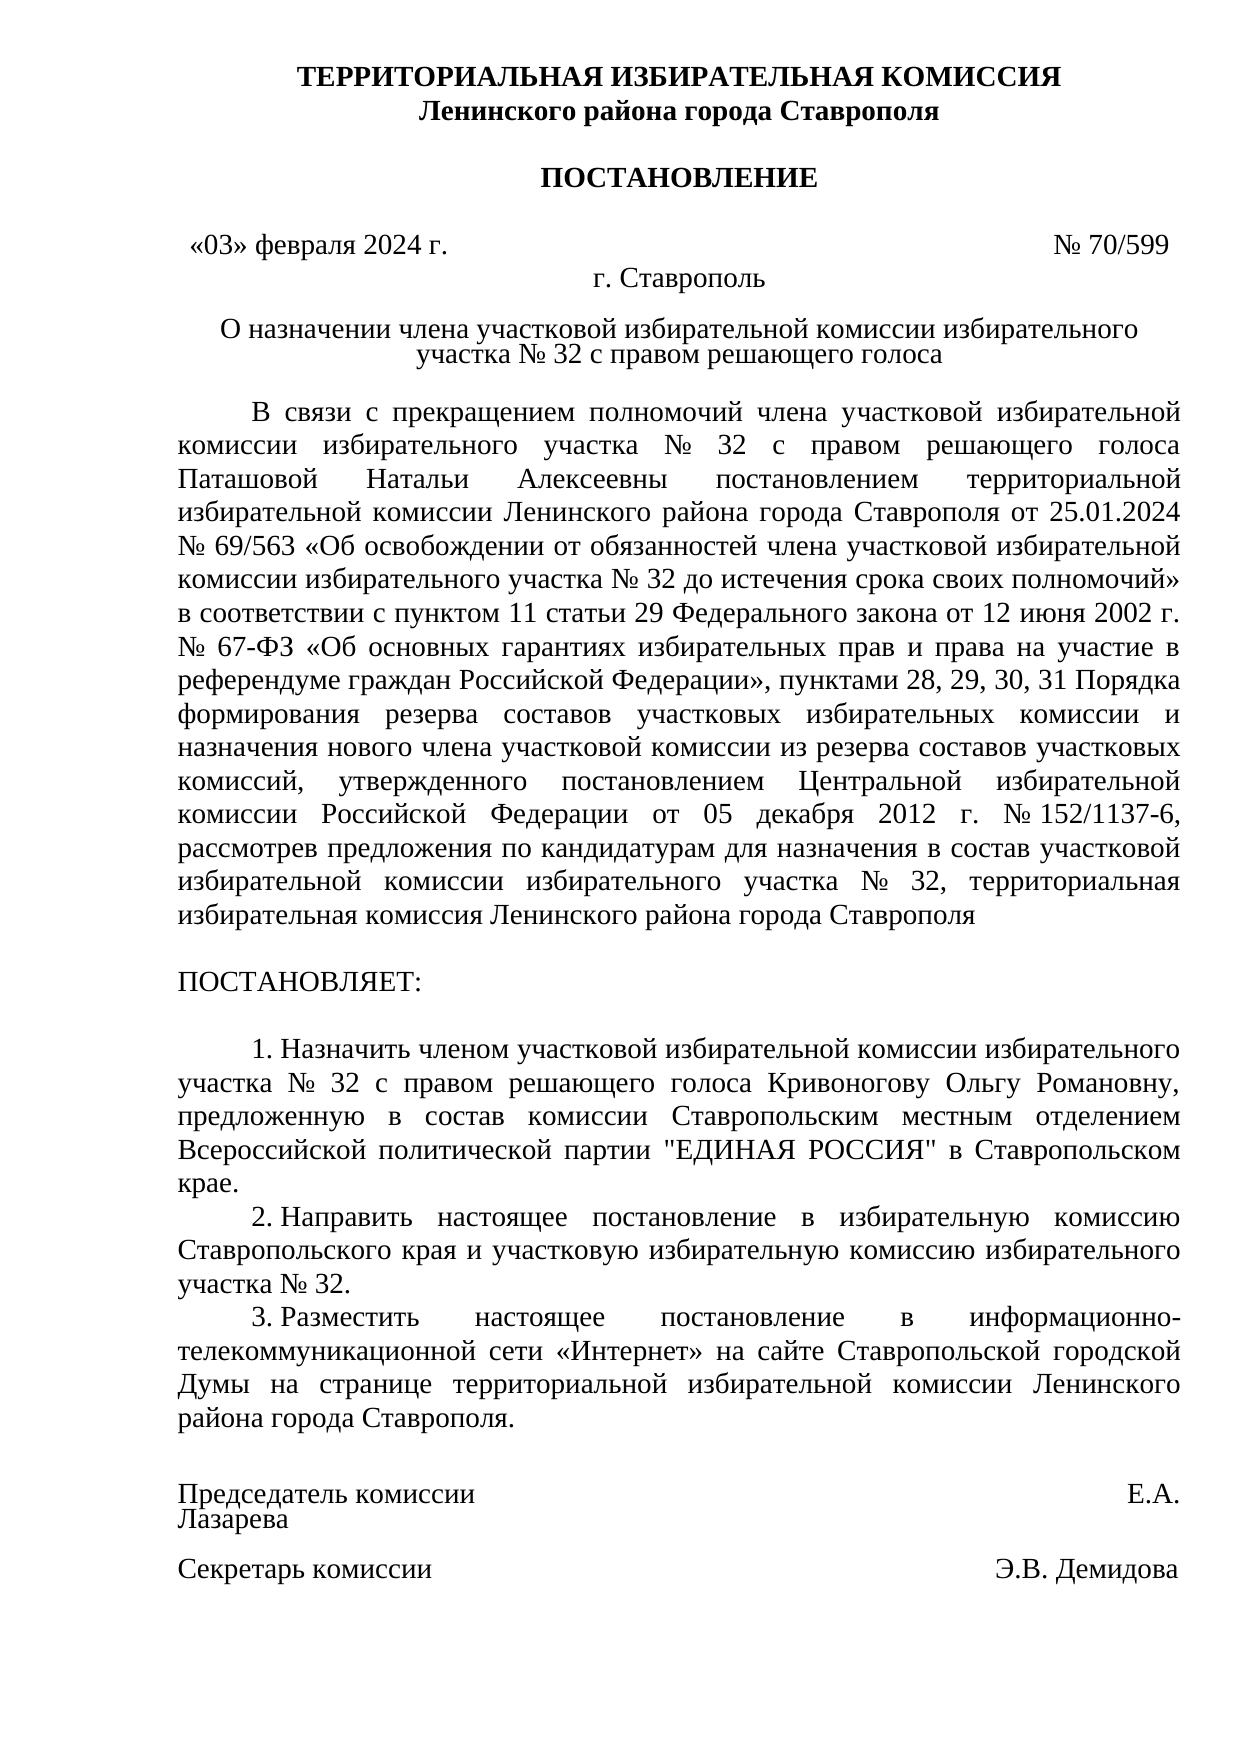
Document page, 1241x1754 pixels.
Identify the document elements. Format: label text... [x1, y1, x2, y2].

text Секретарь комиссии Э.В. Демидова [177, 1559, 1062, 1584]
text «03» февраля 2024 г. № 70/599 [177, 227, 1181, 260]
text г. Ставрополь [177, 260, 1181, 294]
text ПОСТАНОВЛЕНИЕ [177, 160, 1181, 193]
text 2. Направить настоящее постановление в избирательную комиссию Ставропольского края и участковую избирательную комиссию избирательного участка № 32. [177, 1199, 1181, 1299]
text Ленинского района города Ставрополя [177, 93, 1181, 126]
text В связи с прекращением полномочий члена участковой избирательной комиссии избирательного участка № 32 с правом решающего голоса Паташовой Натальи Алексеевны постановлением территориальной избирательной комиссии Ленинского района города Ставрополя от 25.01.2024 № 69/563 «Об освобождении от обязанностей члена участковой избирательной комиссии избирательного участка № 32 до истечения срока своих полномочий» в соответствии с пунктом 11 статьи 29 Федерального закона от 12 июня 2002 г. № 67-ФЗ «Об основных гарантиях избирательных прав и права на участие в референдуме граждан Российской Федерации», пунктами 28, 29, 30, 31 Порядка формирования резерва составов участковых избирательных комиссии и назначения нового члена участковой комиссии из резерва составов участковых комиссий, утвержденного постановлением Центральной избирательной комиссии Российской Федерации от 05 декабря 2012 г. № 152/1137-6, рассмотрев предложения по кандидатурам для назначения в состав участковой избирательной комиссии избирательного участка № 32, территориальная избирательная комиссия Ленинского района города Ставрополя [177, 394, 1181, 931]
text Председатель комиссии Е.А. Лазарева [177, 1484, 1181, 1534]
text 3. Разместить настоящее постановление в информационно-телекоммуникационной сети «Интернет» на сайте Ставропольской городской Думы на странице территориальной избирательной комиссии Ленинского района города Ставрополя. [177, 1299, 1181, 1434]
text Секретарь комиссии Э.В. Демидова [1072, 1559, 1181, 1584]
text ТЕРРИТОРИАЛЬНАЯ ИЗБИРАТЕЛЬНАЯ КОМИССИЯ [177, 59, 1181, 93]
text ПОСТАНОВЛЯЕТ: [177, 964, 1181, 998]
text О назначении члена участковой избирательной комиссии избирательного участка № 32 с правом решающего голоса [177, 319, 1181, 369]
text 1. Назначить членом участковой избирательной комиссии избирательного участка № 32 с правом решающего голоса Кривоногову Ольгу Романовну, предложенную в состав комиссии Ставропольским местным отделением Всероссийской политической партии "ЕДИНАЯ РОССИЯ" в Ставропольском крае. [177, 1031, 1181, 1199]
